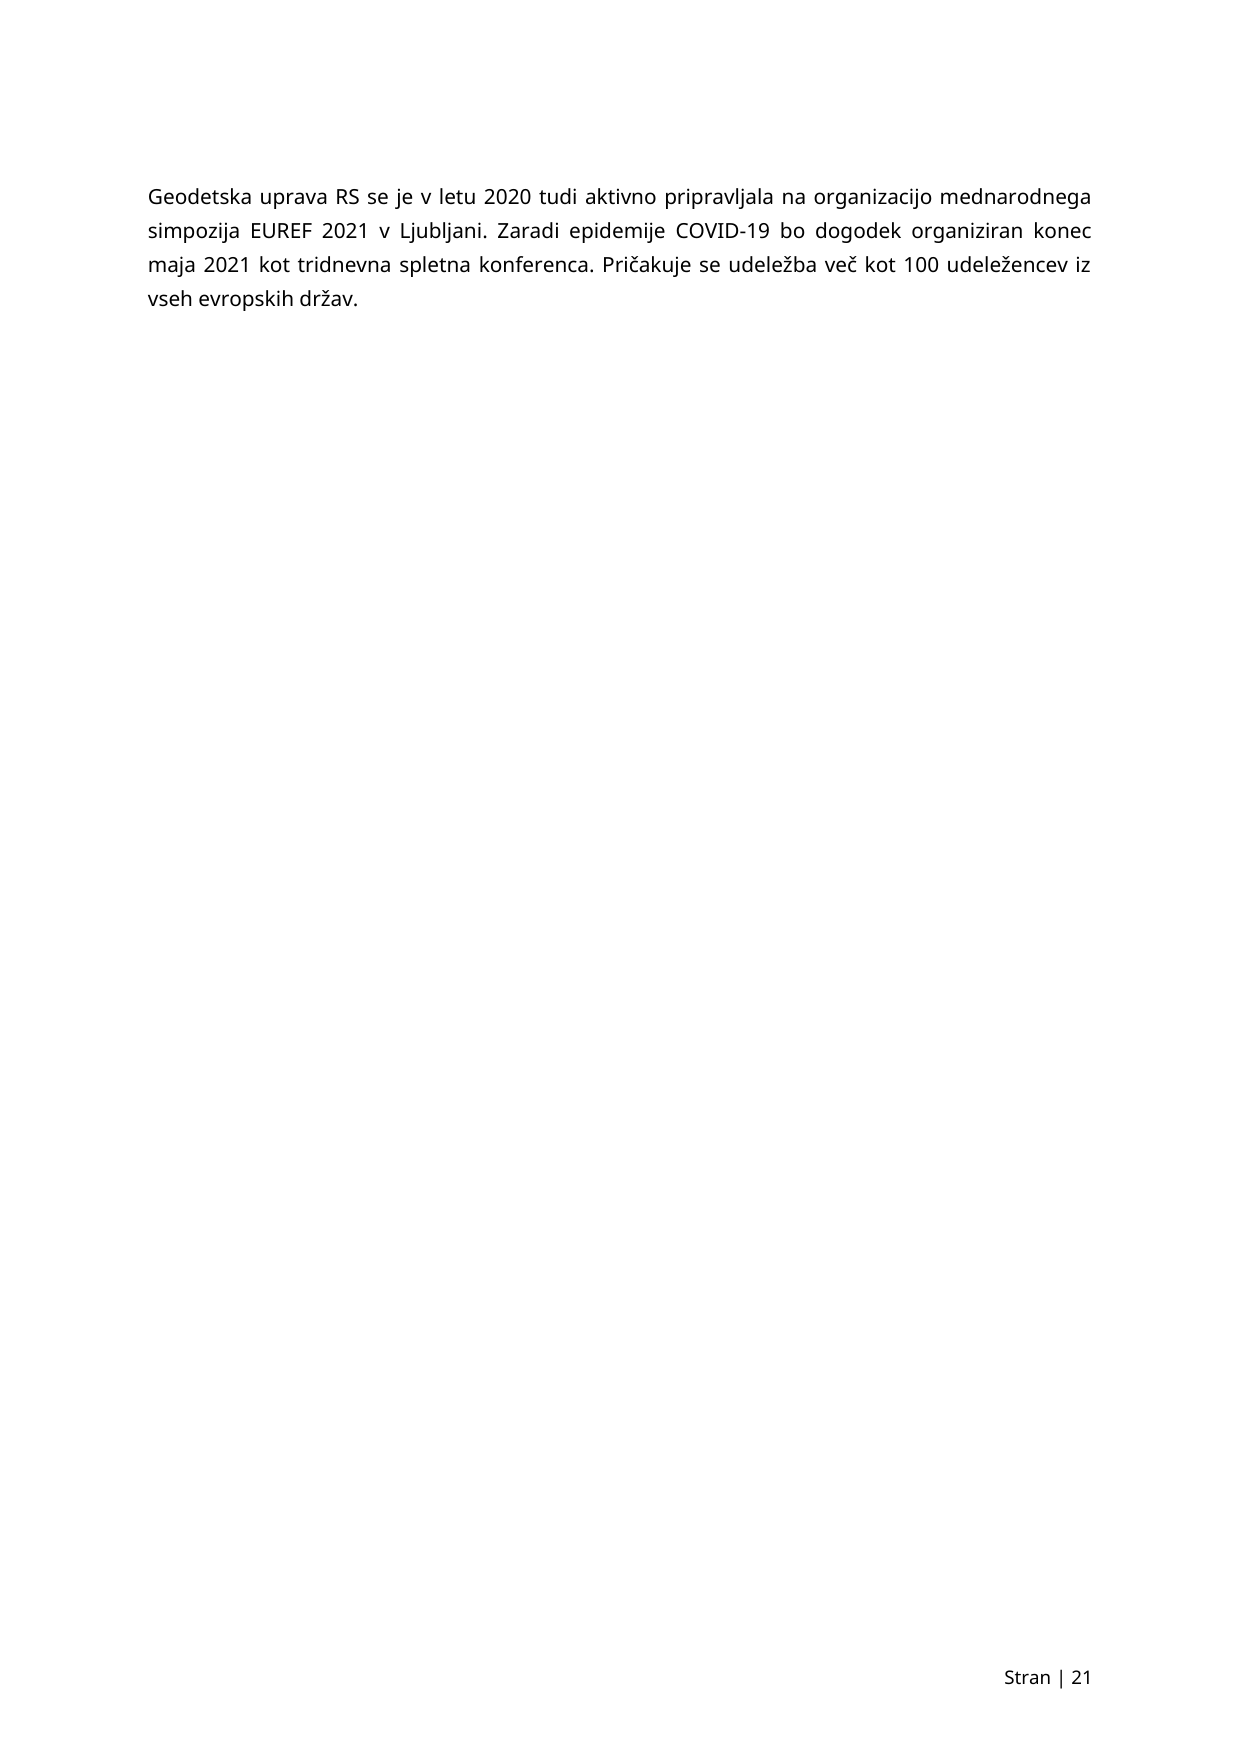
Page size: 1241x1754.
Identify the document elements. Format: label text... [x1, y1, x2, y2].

text Geodetska uprava RS se je v letu 2020 tudi aktivno pripravljala na organizacijo mednarodnega simpozija EUREF 2021 v Ljubljani. Zaradi epidemije COVID-19 bo dogodek organiziran konec maja 2021 kot tridnevna spletna konferenca. Pričakuje se udeležba več kot 100 udeležencev iz vseh evropskih držav. [148, 182, 1092, 312]
